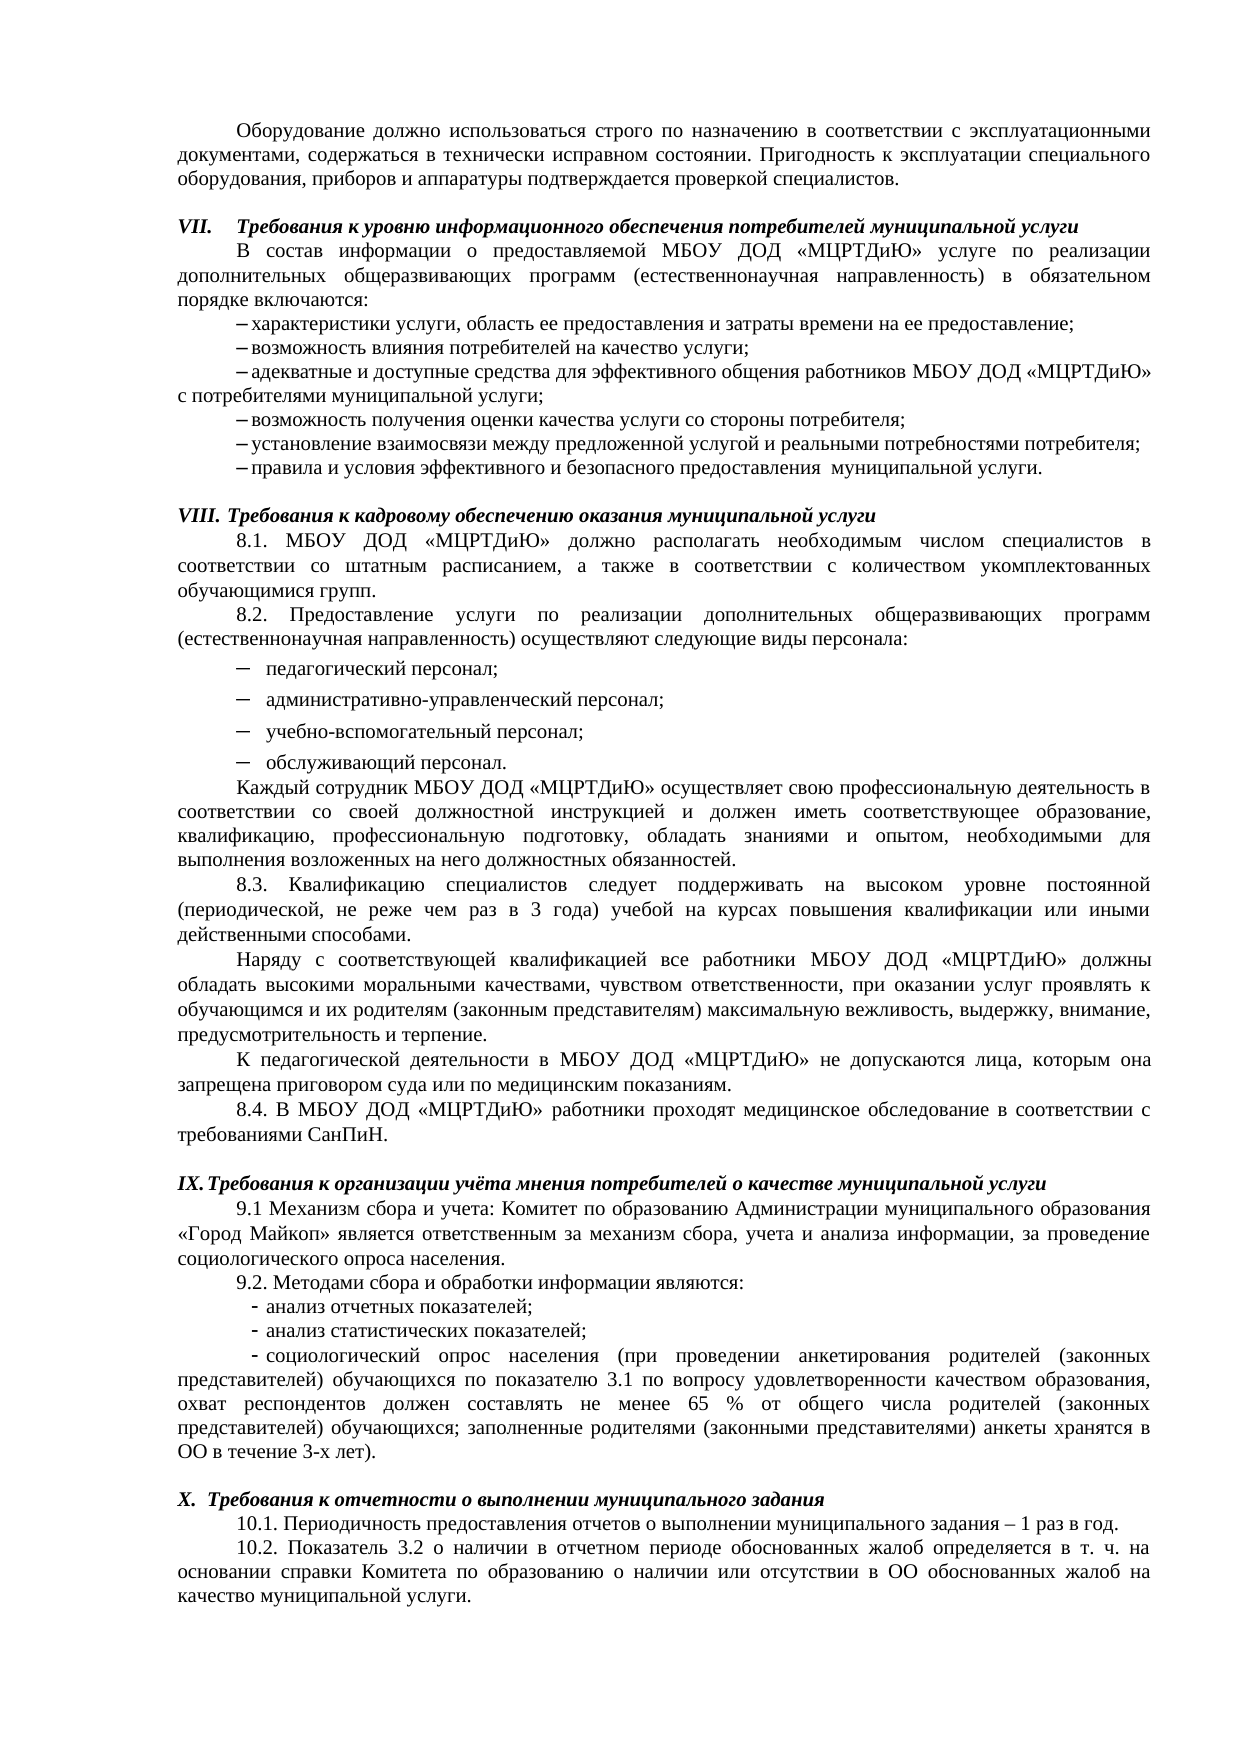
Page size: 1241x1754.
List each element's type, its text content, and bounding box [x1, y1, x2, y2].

text 8.2. Предоставление услуги по реализации дополнительных общеразвивающих программ (естественнонаучная направленность) осуществляют следующие виды персонала: [177, 602, 1152, 650]
list установление взаимосвязи между предложенной услугой и реальными потребностями потребителя; [177, 431, 1152, 455]
list характеристики услуги, область ее предоставления и затраты времени на ее предоставление; [177, 311, 1152, 335]
text 10.1. Периодичность предоставления отчетов о выполнении муниципального задания – 1 раз в год. [177, 1511, 1152, 1535]
list Требования к организации учёта мнения потребителей о качестве муниципальной услуги [177, 1171, 1152, 1195]
text 8.1. МБОУ ДОД «МЦРТДиЮ» должно располагать необходимым числом специалистов в соответствии со штатным расписанием, а также в соответствии с количеством укомплектованных обучающимися групп. [177, 527, 1152, 602]
list социологический опрос населения (при проведении анкетирования родителей (законных представителей) обучающихся по показателю 3.1 по вопросу удовлетворенности качеством образования, охват респондентов должен составлять не менее 65 % от общего числа родителей (законных представителей) обучающихся; заполненные родителями (законными представителями) анкеты хранятся в ОО в течение 3-х лет). [177, 1342, 1152, 1463]
list административно-управленческий персонал; [177, 682, 1152, 713]
list анализ отчетных показателей; [177, 1294, 1152, 1318]
list Требования к уровню информационного обеспечения потребителей муниципальной услуги [177, 214, 1152, 238]
text 9.2. Методами сбора и обработки информации являются: [177, 1270, 1152, 1294]
text 8.3. Квалификацию специалистов следует поддерживать на высоком уровне постоянной (периодической, не реже чем раз в 3 года) учебой на курсах повышения квалификации или иными действенными способами. [177, 871, 1152, 946]
list анализ статистических показателей; [177, 1318, 1152, 1342]
text К педагогической деятельности в МБОУ ДОД «МЦРТДиЮ» не допускаются лица, которым она запрещена приговором суда или по медицинским показаниям. [177, 1046, 1152, 1096]
list адекватные и доступные средства для эффективного общения работников МБОУ ДОД «МЦРТДиЮ» с потребителями муниципальной услуги; [177, 359, 1152, 407]
text Оборудование должно использоваться строго по назначению в соответствии с эксплуатационными документами, содержаться в технически исправном состоянии. Пригодность к эксплуатации специального оборудования, приборов и аппаратуры подтверждается проверкой специалистов. [177, 118, 1152, 190]
text 8.4. В МБОУ ДОД «МЦРТДиЮ» работники проходят медицинское обследование в соответствии с требованиями СанПиН. [177, 1096, 1152, 1146]
list учебно-вспомогательный персонал; [177, 713, 1152, 744]
list Требования к кадровому обеспечению оказания муниципальной услуги [177, 503, 1152, 527]
text В состав информации о предоставляемой МБОУ ДОД «МЦРТДиЮ» услуге по реализации дополнительных общеразвивающих программ (естественнонаучная направленность) в обязательном порядке включаются: [177, 238, 1152, 311]
list возможность получения оценки качества услуги со стороны потребителя; [177, 407, 1152, 431]
text 10.2. Показатель 3.2 о наличии в отчетном периоде обоснованных жалоб определяется в т. ч. на основании справки Комитета по образованию о наличии или отсутствии в ОО обоснованных жалоб на качество муниципальной услуги. [177, 1535, 1152, 1607]
list правила и условия эффективного и безопасного предоставления муниципальной услуги. [177, 455, 1152, 479]
list обслуживающий персонал. [177, 744, 1152, 775]
list Требования к отчетности о выполнении муниципального задания [177, 1487, 1152, 1511]
text 9.1 Механизм сбора и учета: Комитет по образованию Администрации муниципального образования «Город Майкоп» является ответственным за механизм сбора, учета и анализа информации, за проведение социологического опроса населения. [177, 1195, 1152, 1270]
text Каждый сотрудник МБОУ ДОД «МЦРТДиЮ» осуществляет свою профессиональную деятельность в соответствии со своей должностной инструкцией и должен иметь соответствующее образование, квалификацию, профессиональную подготовку, обладать знаниями и опытом, необходимыми для выполнения возложенных на него должностных обязанностей. [177, 775, 1152, 871]
text Наряду с соответствующей квалификацией все работники МБОУ ДОД «МЦРТДиЮ» должны обладать высокими моральными качествами, чувством ответственности, при оказании услуг проявлять к обучающимся и их родителям (законным представителям) максимальную вежливость, выдержку, внимание, предусмотрительность и терпение. [177, 946, 1152, 1046]
list возможность влияния потребителей на качество услуги; [177, 335, 1152, 359]
list педагогический персонал; [177, 650, 1152, 682]
